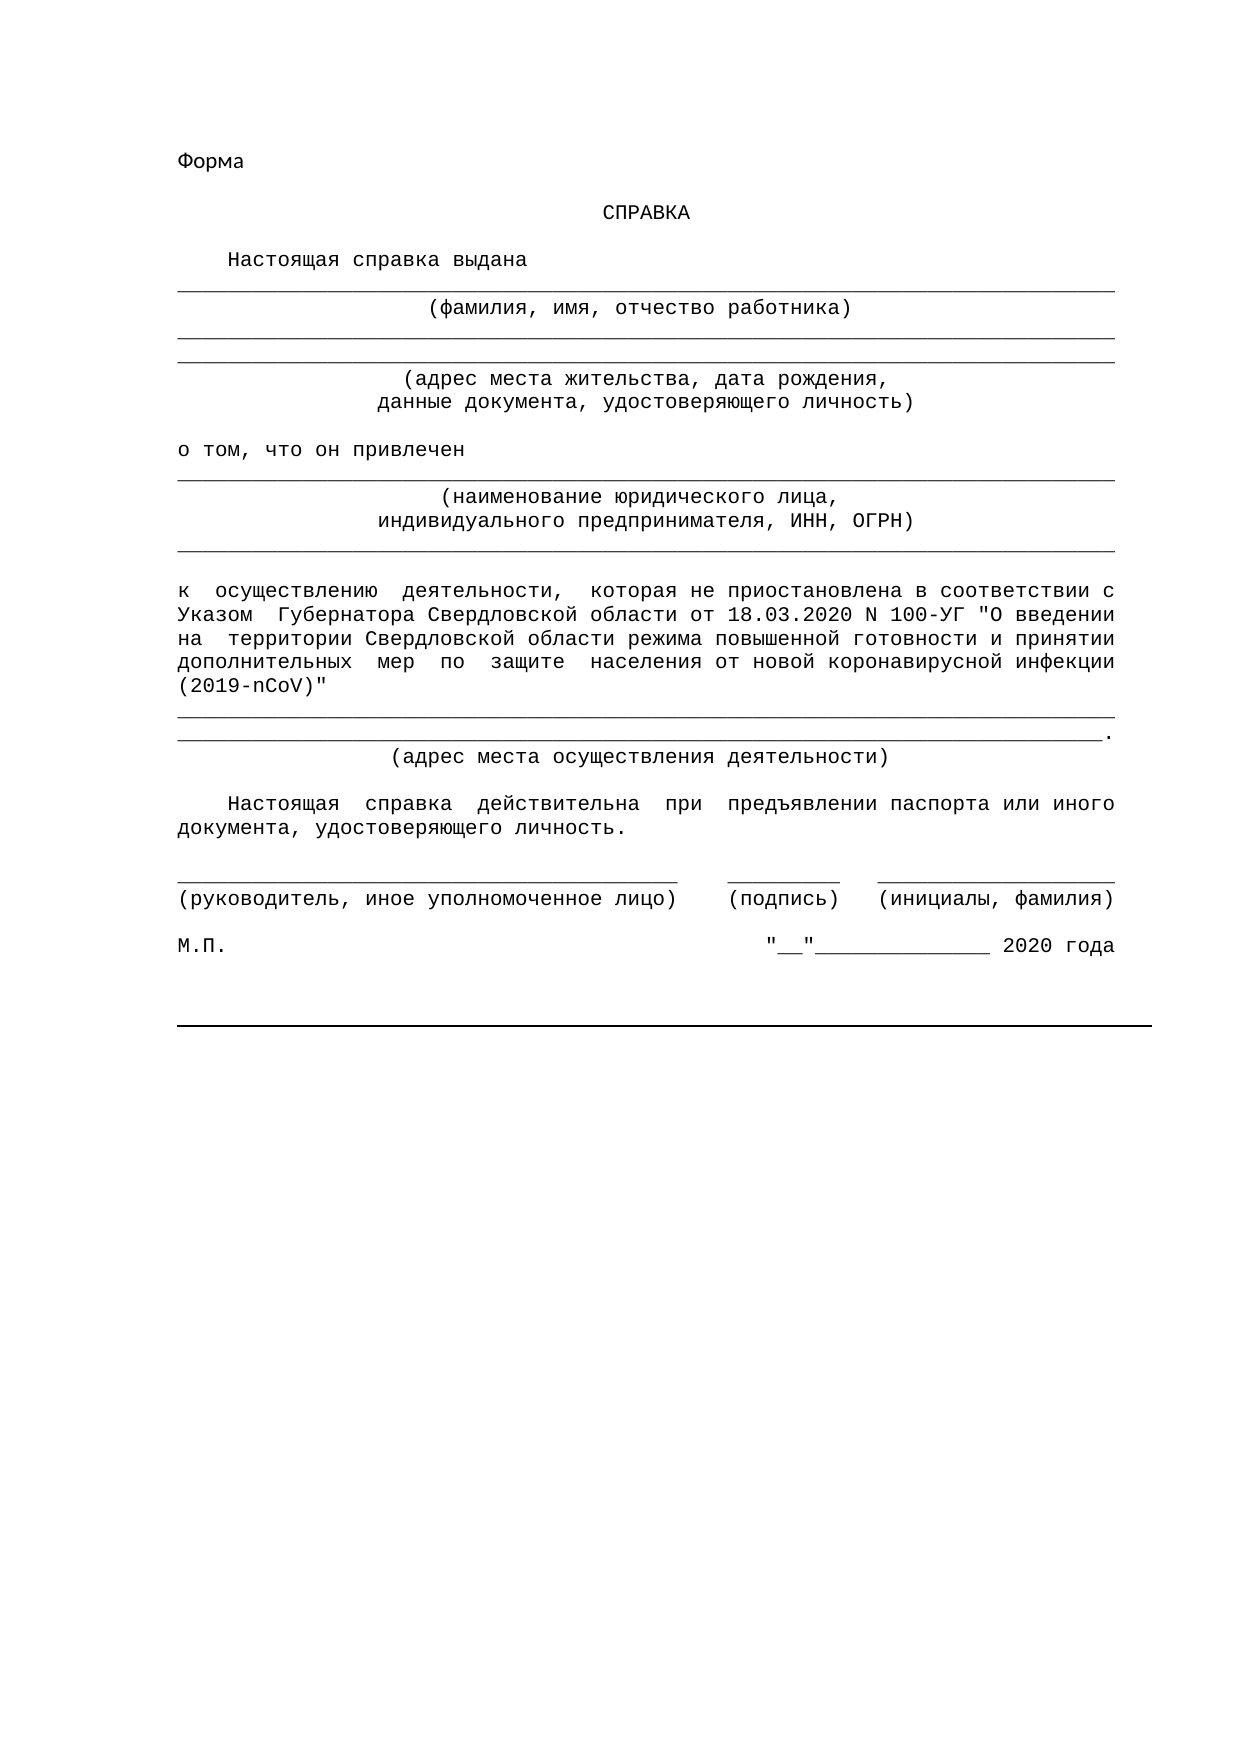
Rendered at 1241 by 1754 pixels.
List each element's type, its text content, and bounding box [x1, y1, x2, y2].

text данные документа, удостоверяющего личность) [177, 391, 1152, 415]
text ___________________________________________________________________________ [177, 273, 1152, 297]
text о том, что он привлечен [177, 439, 1152, 462]
text ___________________________________________________________________________ [177, 533, 1152, 557]
text индивидуального предпринимателя, ИНН, ОГРН) [177, 509, 1152, 533]
text (2019-nCoV)" [177, 675, 1152, 699]
text Указом Губернатора Свердловской области от 18.03.2020 N 100-УГ "О введении [177, 604, 1152, 628]
text СПРАВКА [177, 202, 1152, 226]
text документа, удостоверяющего личность. [177, 817, 1152, 841]
text к осуществлению деятельности, которая не приостановлена в соответствии с [177, 581, 1152, 604]
text Форма [177, 146, 1152, 174]
text дополнительных мер по защите населения от новой коронавирусной инфекции [177, 651, 1152, 675]
text (руководитель, иное уполномоченное лицо) (подпись) (инициалы, фамилия) [177, 888, 1152, 912]
text __________________________________________________________________________. [177, 722, 1152, 746]
text ___________________________________________________________________________ [177, 344, 1152, 368]
text (адрес места осуществления деятельности) [177, 746, 1152, 770]
text Настоящая справка выдана [177, 249, 1152, 273]
text М.П. "__"______________ 2020 года [177, 935, 1152, 959]
text (фамилия, имя, отчество работника) [177, 297, 1152, 320]
text ________________________________________ _________ ___________________ [177, 864, 1152, 888]
text на территории Свердловской области режима повышенной готовности и принятии [177, 628, 1152, 651]
text Настоящая справка действительна при предъявлении паспорта или иного [177, 793, 1152, 817]
text ___________________________________________________________________________ [177, 462, 1152, 486]
text ___________________________________________________________________________ [177, 320, 1152, 344]
text (наименование юридического лица, [177, 486, 1152, 509]
text (адрес места жительства, дата рождения, [177, 368, 1152, 391]
text ___________________________________________________________________________ [177, 699, 1152, 722]
